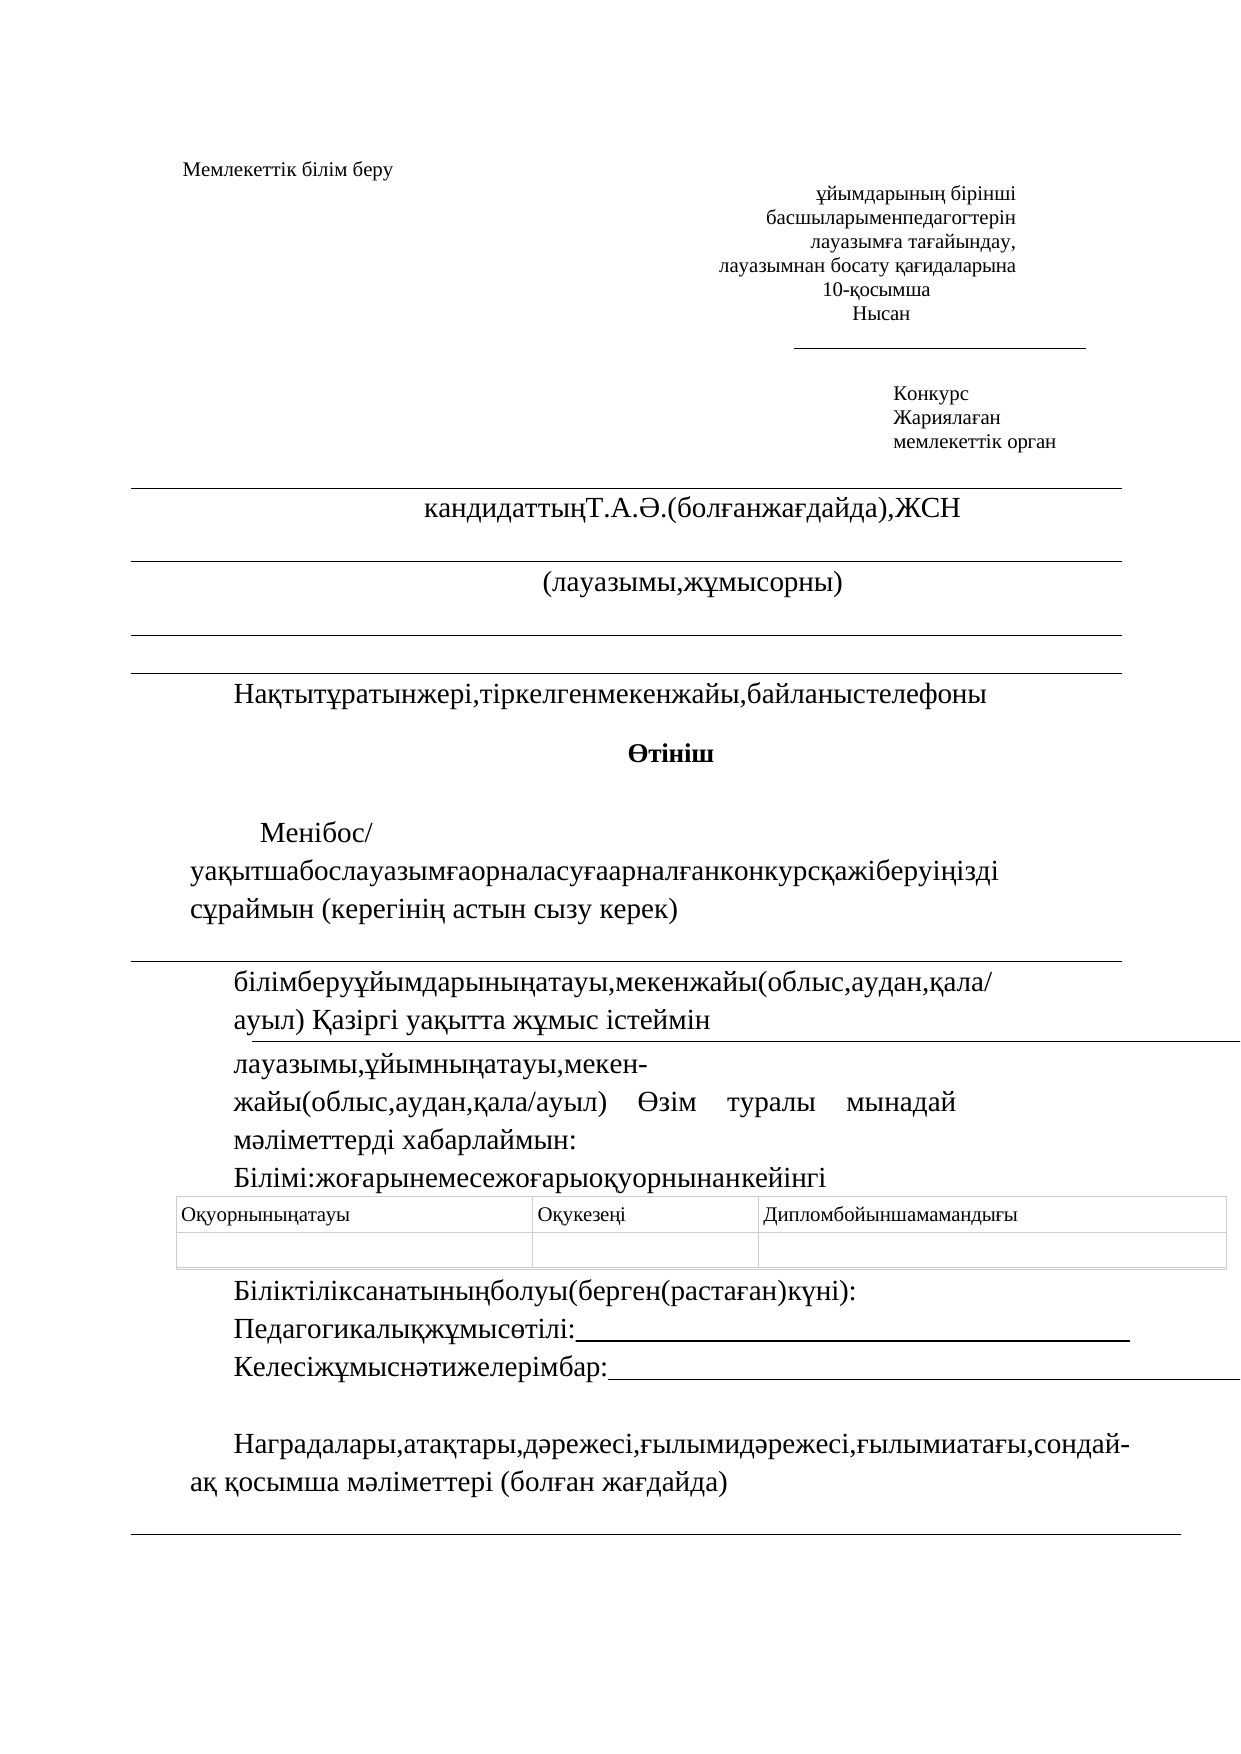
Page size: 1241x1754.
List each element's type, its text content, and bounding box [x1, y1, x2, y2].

text Педагогикалықжұмысөтілі:______________________________________ [233, 1311, 1152, 1345]
table_cell [533, 1233, 758, 1267]
text Жариялаған [893, 405, 1069, 429]
text ұйымдарының бірінші [177, 181, 1016, 204]
text Нақтытұратынжері,тіркелгенмекенжайы,байланыстелефоны [233, 676, 1152, 709]
text Конкурс [893, 381, 1069, 405]
text білімберуұйымдарыныңатауы,мекенжайы(облыс,аудан,қала/ауыл) Қазіргі уақытта жұмыс істеймін [233, 964, 1053, 1035]
text Өтініш [190, 737, 1152, 769]
table_cell [759, 1233, 1226, 1267]
text Біліктіліксанатыныңболуы(берген(растаған)күні): [233, 1273, 1152, 1307]
text басшыларыменпедагогтерін [177, 204, 1016, 229]
text лауазымнан босату қағидаларына [177, 253, 1016, 277]
text лауазымға тағайындау, [177, 229, 1016, 253]
text Нысан [177, 301, 944, 325]
text (лауазымы,жұмысорны) [233, 564, 1152, 597]
text лауазымы,ұйымныңатауы,мекен-жайы(облыс,аудан,қала/ауыл) Өзім туралы мынадай мәліметтерді хабарлаймын: [233, 1047, 957, 1156]
text Білімі:жоғарынемесежоғарыоқуорнынанкейінгі [233, 1160, 1152, 1194]
text 10-қосымша [177, 277, 944, 301]
table_header Оқукезеңі [533, 1197, 758, 1232]
text мемлекеттік орган [893, 429, 1069, 453]
table_header Оқуорныныңатауы [177, 1197, 532, 1232]
text Мемлекеттік білім беру [177, 156, 1016, 181]
table_header Дипломбойыншамамандығы [759, 1197, 1226, 1232]
text Менібос/уақытшабослауазымғаорналасуғаарналғанконкурсқажіберуіңізді сұраймын (керегінің астын сызу керек) [190, 815, 1131, 924]
text Келесіжұмыснәтижелерімбар: [233, 1349, 1152, 1383]
text Наградалары,атақтары,дәрежесі,ғылымидәрежесі,ғылымиатағы,сондай-ақ қосымша мәліметтері (болған жағдайда) [190, 1426, 1131, 1497]
table_cell [177, 1233, 532, 1267]
text кандидаттыңТ.А.Ә.(болғанжағдайда),ЖСН [233, 491, 1152, 524]
